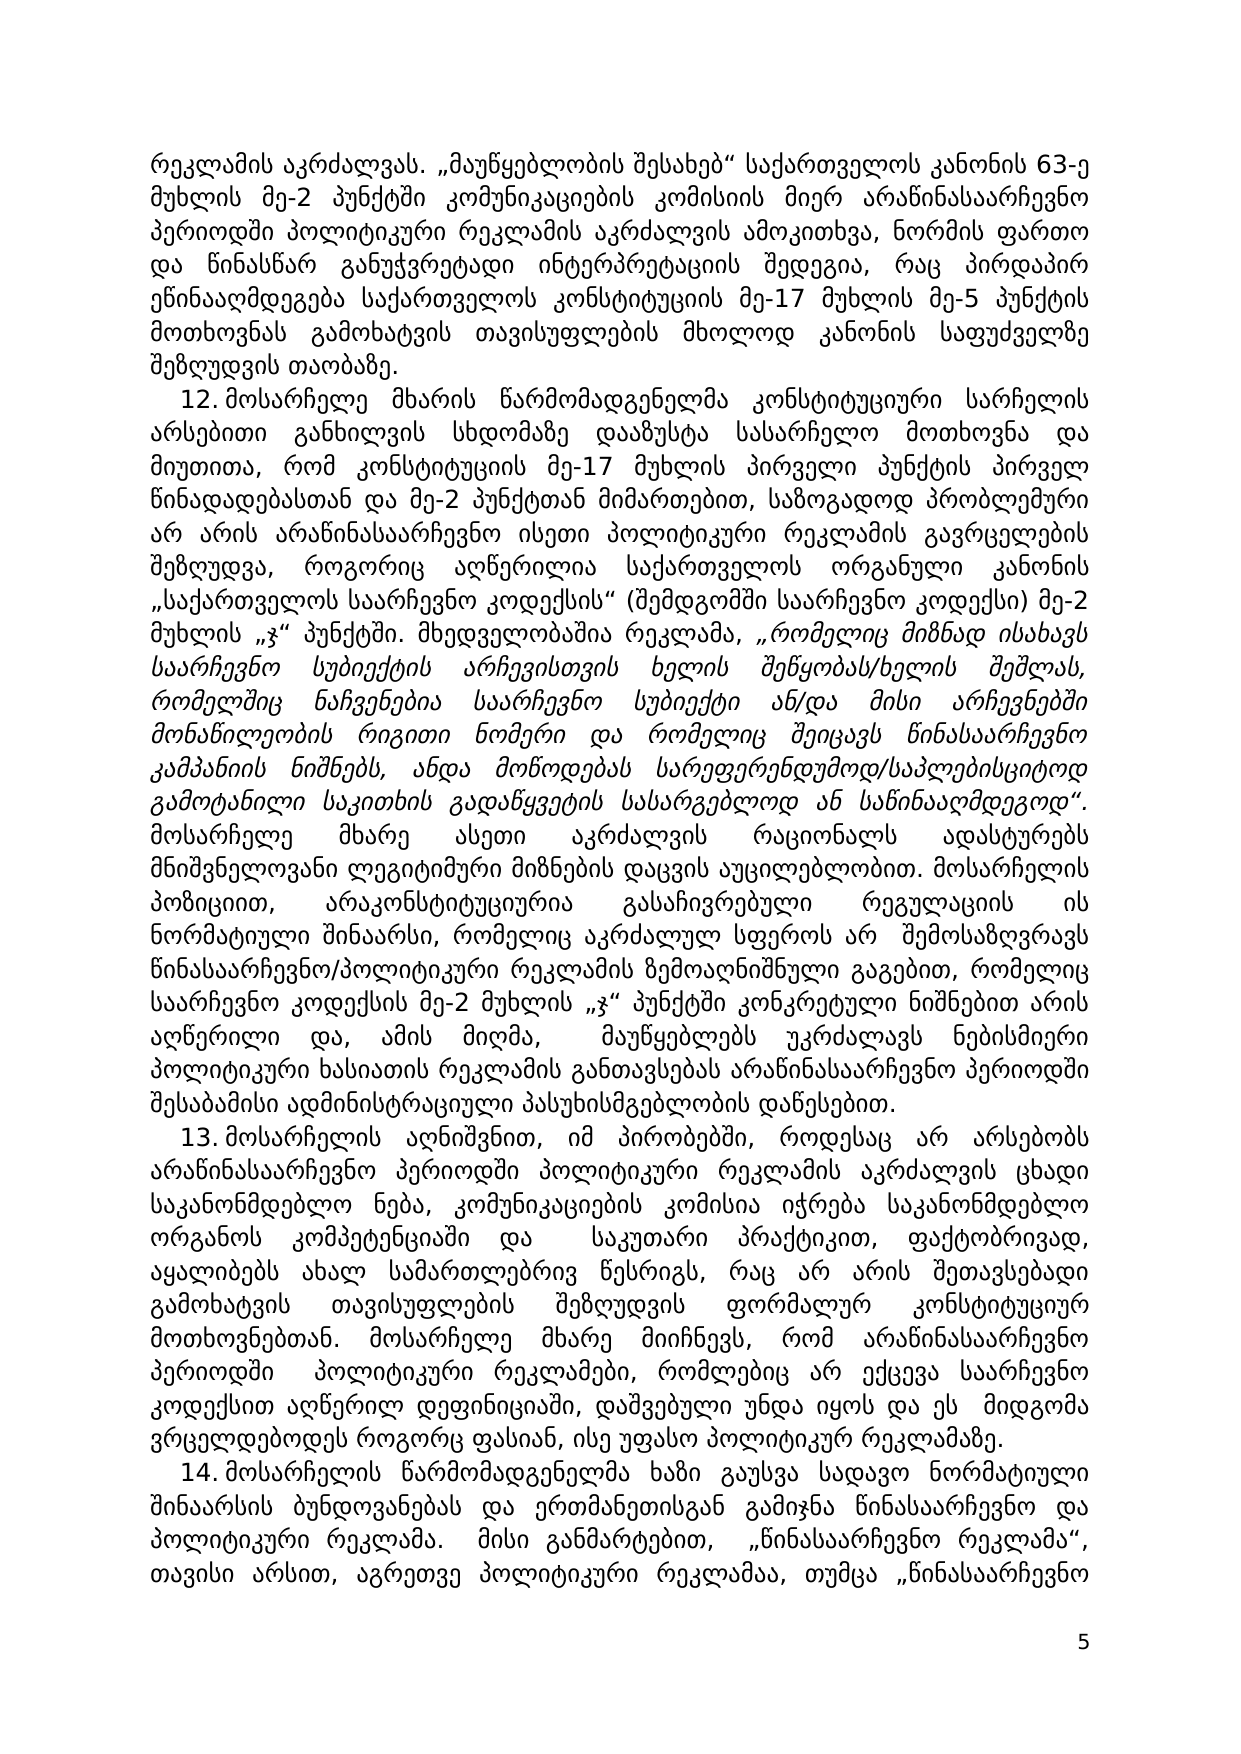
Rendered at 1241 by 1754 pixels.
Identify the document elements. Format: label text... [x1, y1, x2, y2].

list მოსარჩელე მხარის წარმომადგენელმა კონსტიტუციური სარჩელის არსებითი განხილვის სხდომაზე დააზუსტა სასარჩელო მოთხოვნა და მიუთითა, რომ კონსტიტუციის მე-17 მუხლის პირველი პუნქტის პირველ წინადადებასთან და მე-2 პუნქტთან მიმართებით, საზოგადოდ პრობლემური არ არის არაწინასაარჩევნო ისეთი პოლიტიკური რეკლამის გავრცელების შეზღუდვა, როგორიც აღწერილია საქართველოს ორგანული კანონის „საქართველოს საარჩევნო კოდექსის“ (შემდგომში საარჩევნო კოდექსი) მე-2 მუხლის „ჯ“ პუნქტში. მხედველობაშია რეკლამა, „რომელიც მიზნად ისახავს საარჩევნო სუბიექტის არჩევისთვის ხელის შეწყობას/ხელის შეშლას, რომელშიც ნაჩვენებია საარჩევნო სუბიექტი ან/და მისი არჩევნებში მონაწილეობის რიგითი ნომერი და რომელიც შეიცავს წინასაარჩევნო კამპანიის ნიშნებს, ანდა მოწოდებას სარეფერენდუმოდ/საპლებისციტოდ გამოტანილი საკითხის გადაწყვეტის სასარგებლოდ ან საწინააღმდეგოდ“. მოსარჩელე მხარე ასეთი აკრძალვის რაციონალს ადასტურებს მნიშვნელოვანი ლეგიტიმური მიზნების დაცვის აუცილებლობით. მოსარჩელის პოზიციით, არაკონსტიტუციურია გასაჩივრებული რეგულაციის ის ნორმატიული შინაარსი, რომელიც აკრძალულ სფეროს არ შემოსაზღვრავს წინასაარჩევნო/პოლიტიკური რეკლამის ზემოაღნიშნული გაგებით, რომელიც საარჩევნო კოდექსის მე-2 მუხლის „ჯ“ პუნქტში კონკრეტული ნიშნებით არის აღწერილი და, ამის მიღმა, მაუწყებლებს უკრძალავს ნებისმიერი პოლიტიკური ხასიათის რეკლამის განთავსებას არაწინასაარჩევნო პერიოდში შესაბამისი ადმინისტრაციული პასუხისმგებლობის დაწესებით. [150, 385, 1090, 1118]
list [150, 1458, 1090, 1588]
list მოსარჩელის აღნიშვნით, იმ პირობებში, როდესაც არ არსებობს არაწინასაარჩევნო პერიოდში პოლიტიკური რეკლამის აკრძალვის ცხადი საკანონმდებლო ნება, კომუნიკაციების კომისია იჭრება საკანონმდებლო ორგანოს კომპეტენციაში და საკუთარი პრაქტიკით, ფაქტობრივად, აყალიბებს ახალ სამართლებრივ წესრიგს, რაც არ არის შეთავსებადი გამოხატვის თავისუფლების შეზღუდვის ფორმალურ კონსტიტუციურ მოთხოვნებთან. მოსარჩელე მხარე მიიჩნევს, რომ არაწინასაარჩევნო პერიოდში პოლიტიკური რეკლამები, რომლებიც არ ექცევა საარჩევნო კოდექსით აღწერილ დეფინიციაში, დაშვებული უნდა იყოს და ეს მიდგომა ვრცელდებოდეს როგორც ფასიან, ისე უფასო პოლიტიკურ რეკლამაზე. [150, 1123, 1090, 1454]
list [150, 150, 1090, 380]
